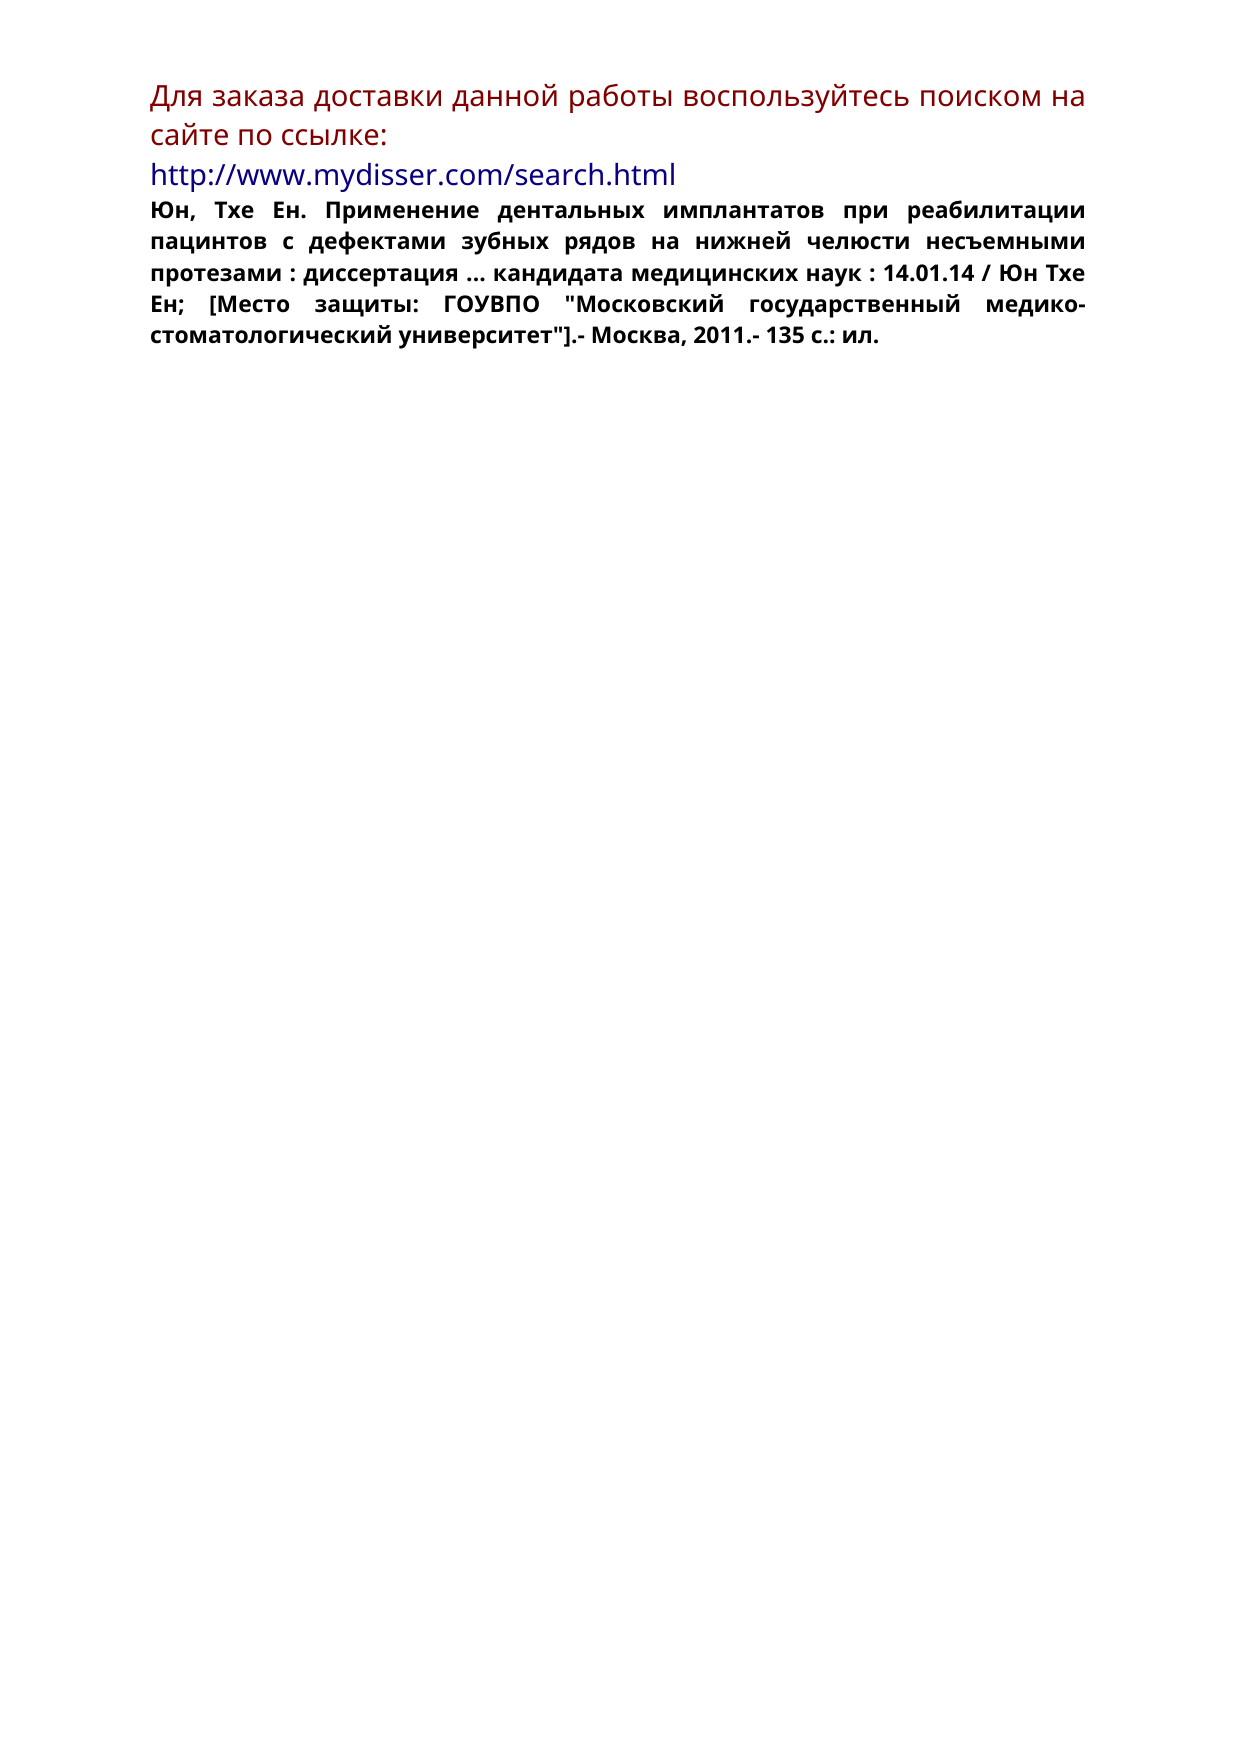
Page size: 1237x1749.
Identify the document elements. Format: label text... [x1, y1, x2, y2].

text Юн, Тхе Ен. Применение дентальных имплантатов при реабилитации пацинтов с дефектами зубных рядов на нижней челюсти несъемными протезами : диссертация ... кандидата медицинских наук : 14.01.14 / Юн Тхе Ен; [Место защиты: ГОУВПО "Московский государственный медико-стоматологический университет"].- Москва, 2011.- 135 с.: ил. [150, 194, 1086, 350]
